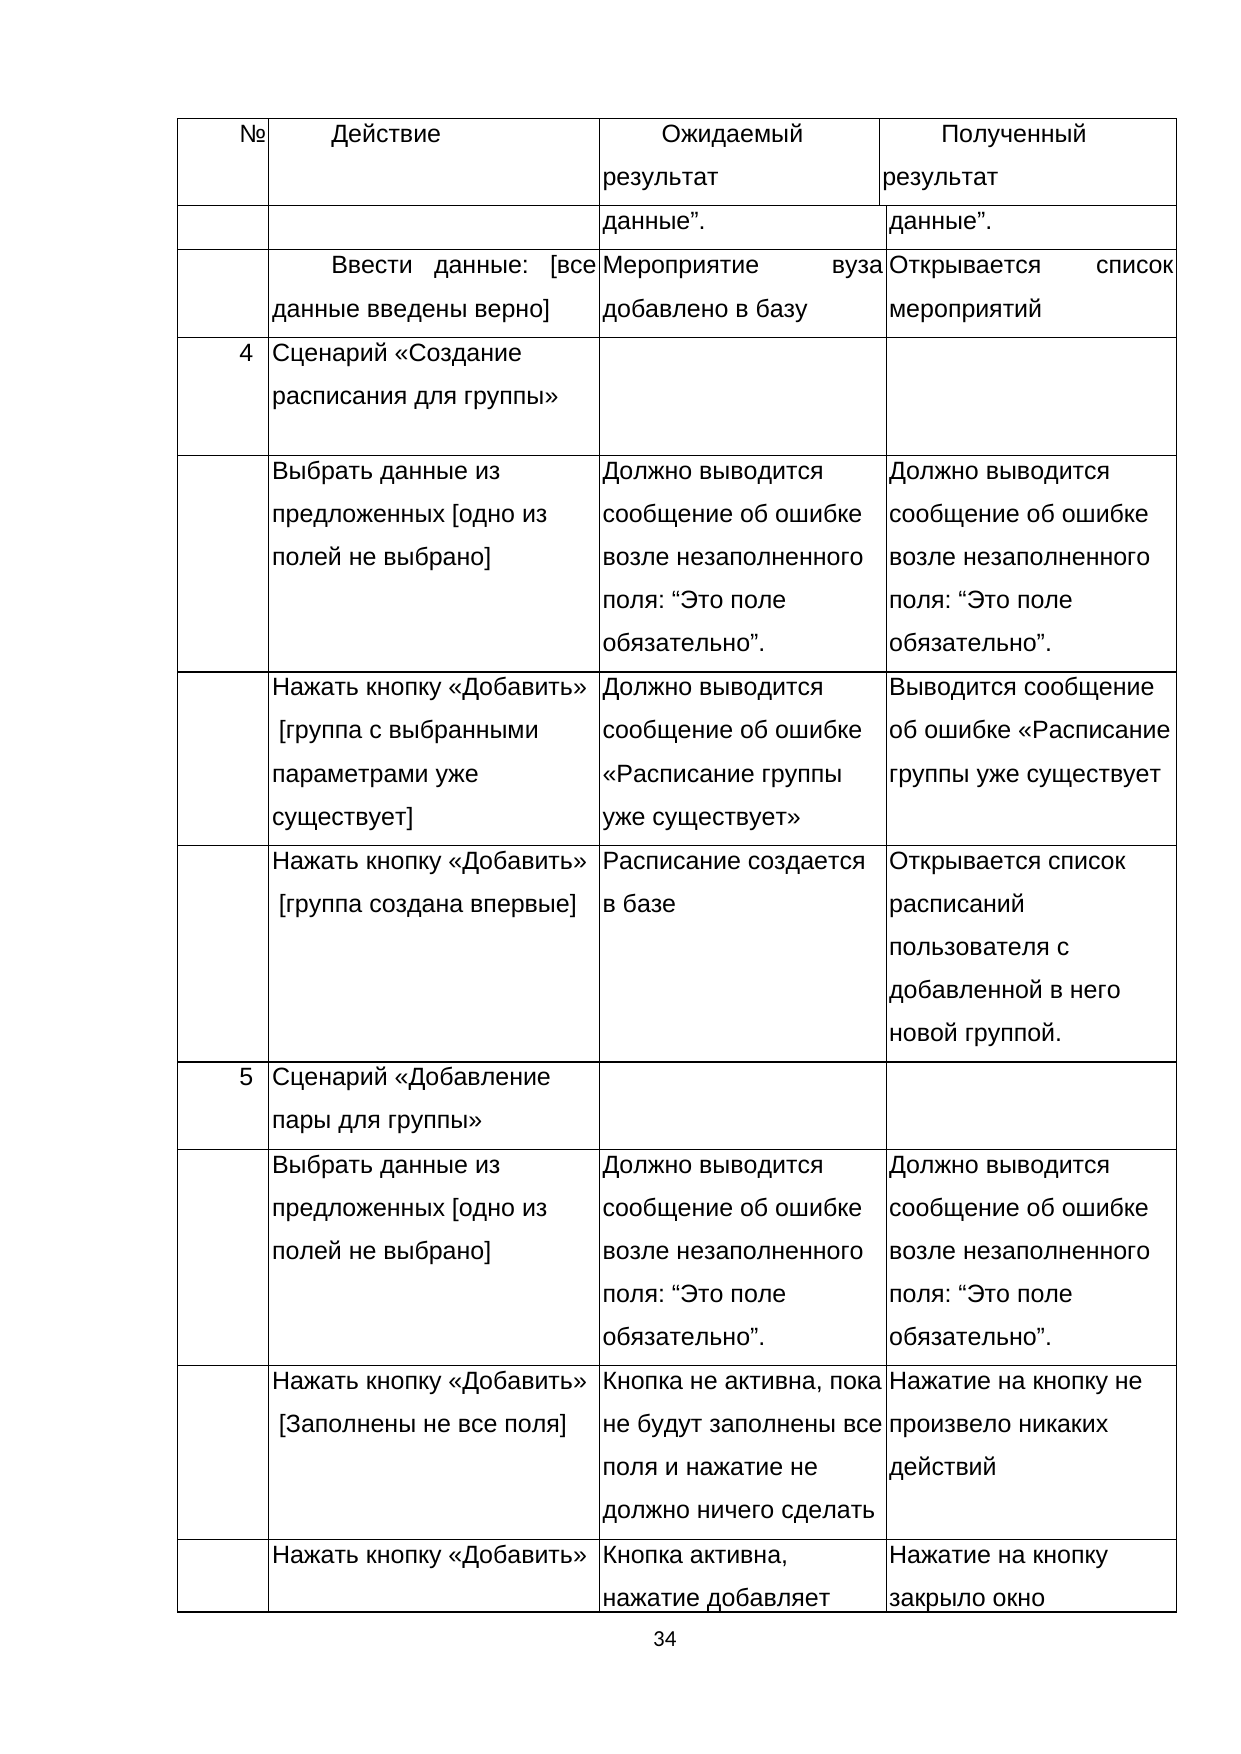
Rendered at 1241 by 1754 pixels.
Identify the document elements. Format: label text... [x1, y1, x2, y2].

table_cell [178, 1150, 268, 1365]
table_header Действие [269, 119, 599, 205]
table_cell 4 [178, 338, 268, 455]
table_cell Должно выводится сообщение об ошибке возле незаполненного поля: “Это поле обязательно”. [887, 456, 1176, 671]
table_cell Нажать кнопку «Добавить» [группа создана впервые] [269, 846, 599, 1061]
table_cell [887, 1063, 1176, 1148]
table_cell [887, 1540, 1176, 1611]
table_cell Открывается список расписаний пользователя с добавленной в него новой группой. [887, 846, 1176, 1061]
table_cell Ввести данные: [все данные введены верно] [269, 250, 599, 337]
table_cell Выбрать данные из предложенных [одно из полей не выбрано] [269, 1150, 599, 1365]
table_cell [178, 1540, 268, 1611]
table_cell Должно выводится сообщение об ошибке возле незаполненного поля: “Это поле обязательно”. [600, 1150, 886, 1365]
table_cell Расписание создается в базе [600, 846, 886, 1061]
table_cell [269, 1540, 599, 1611]
table_cell 5 [178, 1063, 268, 1148]
table_cell Должно выводится сообщение об ошибке возле незаполненного поля: “Это поле обязательно”. [887, 1150, 1176, 1365]
table_cell Выбрать данные из предложенных [одно из полей не выбрано] [269, 456, 599, 671]
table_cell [887, 206, 1176, 249]
table_cell [600, 1063, 886, 1148]
table_cell Должно выводится сообщение об ошибке возле незаполненного поля: “Это поле обязательно”. [600, 456, 886, 671]
table_cell [178, 206, 268, 249]
table_cell Сценарий «Создание расписания для группы» [269, 338, 599, 455]
table_cell Нажать кнопку «Добавить» [группа с выбранными параметрами уже существует] [269, 673, 599, 845]
table_header № [178, 119, 268, 205]
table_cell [269, 206, 599, 249]
table_cell Открывается список мероприятий [887, 250, 1176, 337]
table_header Полученный результат [880, 119, 1176, 205]
table_cell [178, 846, 268, 1061]
table_cell Выводится сообщение об ошибке «Расписание группы уже существует [887, 673, 1176, 845]
table_cell Должно выводится сообщение об ошибке «Расписание группы уже существует» [600, 673, 886, 845]
table_cell Нажать кнопку «Добавить» [Заполнены не все поля] [269, 1366, 599, 1538]
table_cell [178, 250, 268, 337]
table_cell Кнопка не активна, пока не будут заполнены все поля и нажатие не должно ничего сделать [600, 1366, 886, 1538]
table_header Ожидаемый результат [600, 119, 879, 205]
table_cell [600, 1540, 886, 1611]
table_cell [178, 1366, 268, 1538]
table_cell [178, 673, 268, 845]
table_cell [178, 456, 268, 671]
table_cell Мероприятие вуза добавлено в базу [600, 250, 886, 337]
table_cell Сценарий «Добавление пары для группы» [269, 1063, 599, 1148]
table_cell [600, 338, 886, 455]
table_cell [600, 206, 886, 249]
table_cell Нажатие на кнопку не произвело никаких действий [887, 1366, 1176, 1538]
table_cell [887, 338, 1176, 455]
